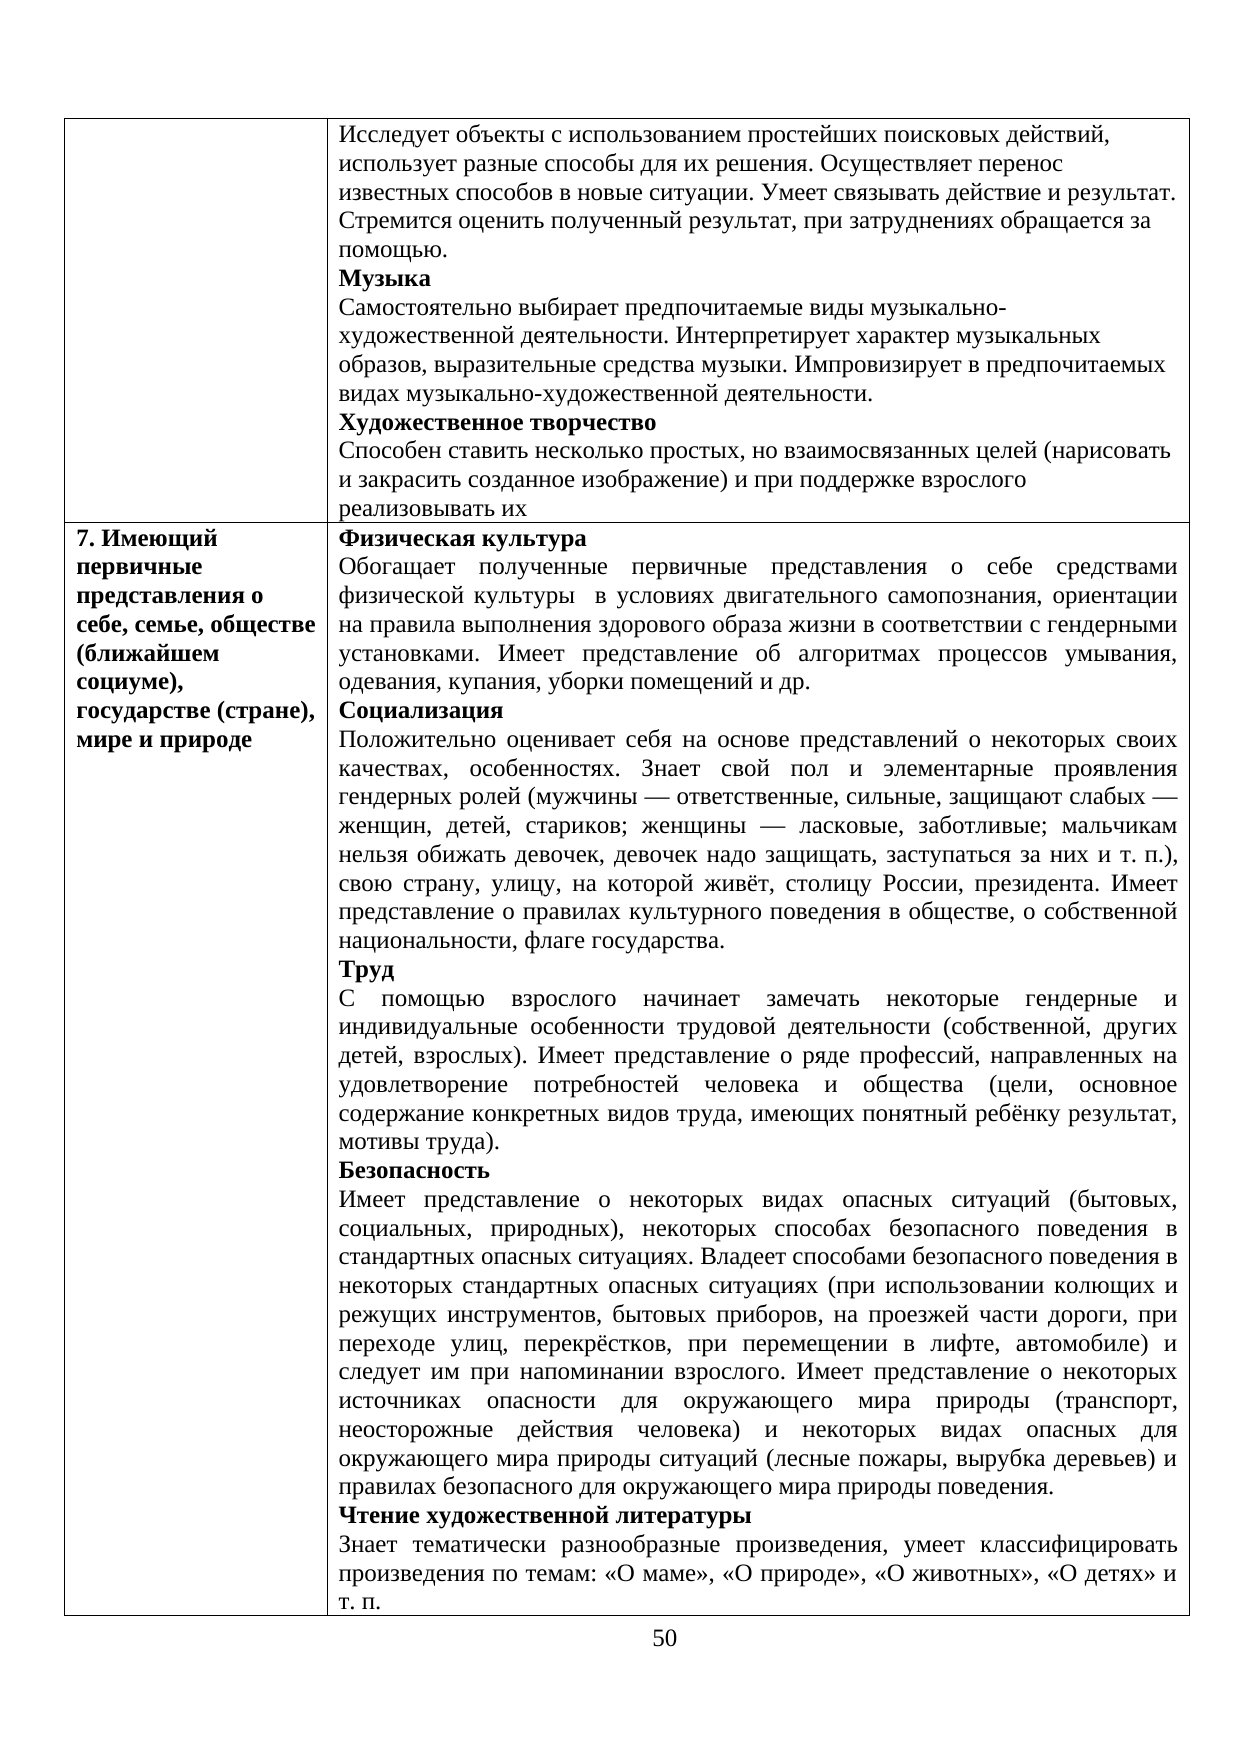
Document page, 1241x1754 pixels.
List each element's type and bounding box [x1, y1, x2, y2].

table_cell [328, 523, 1189, 1615]
table_cell [65, 523, 327, 1615]
table_cell [328, 119, 1189, 522]
table_cell [65, 119, 327, 522]
